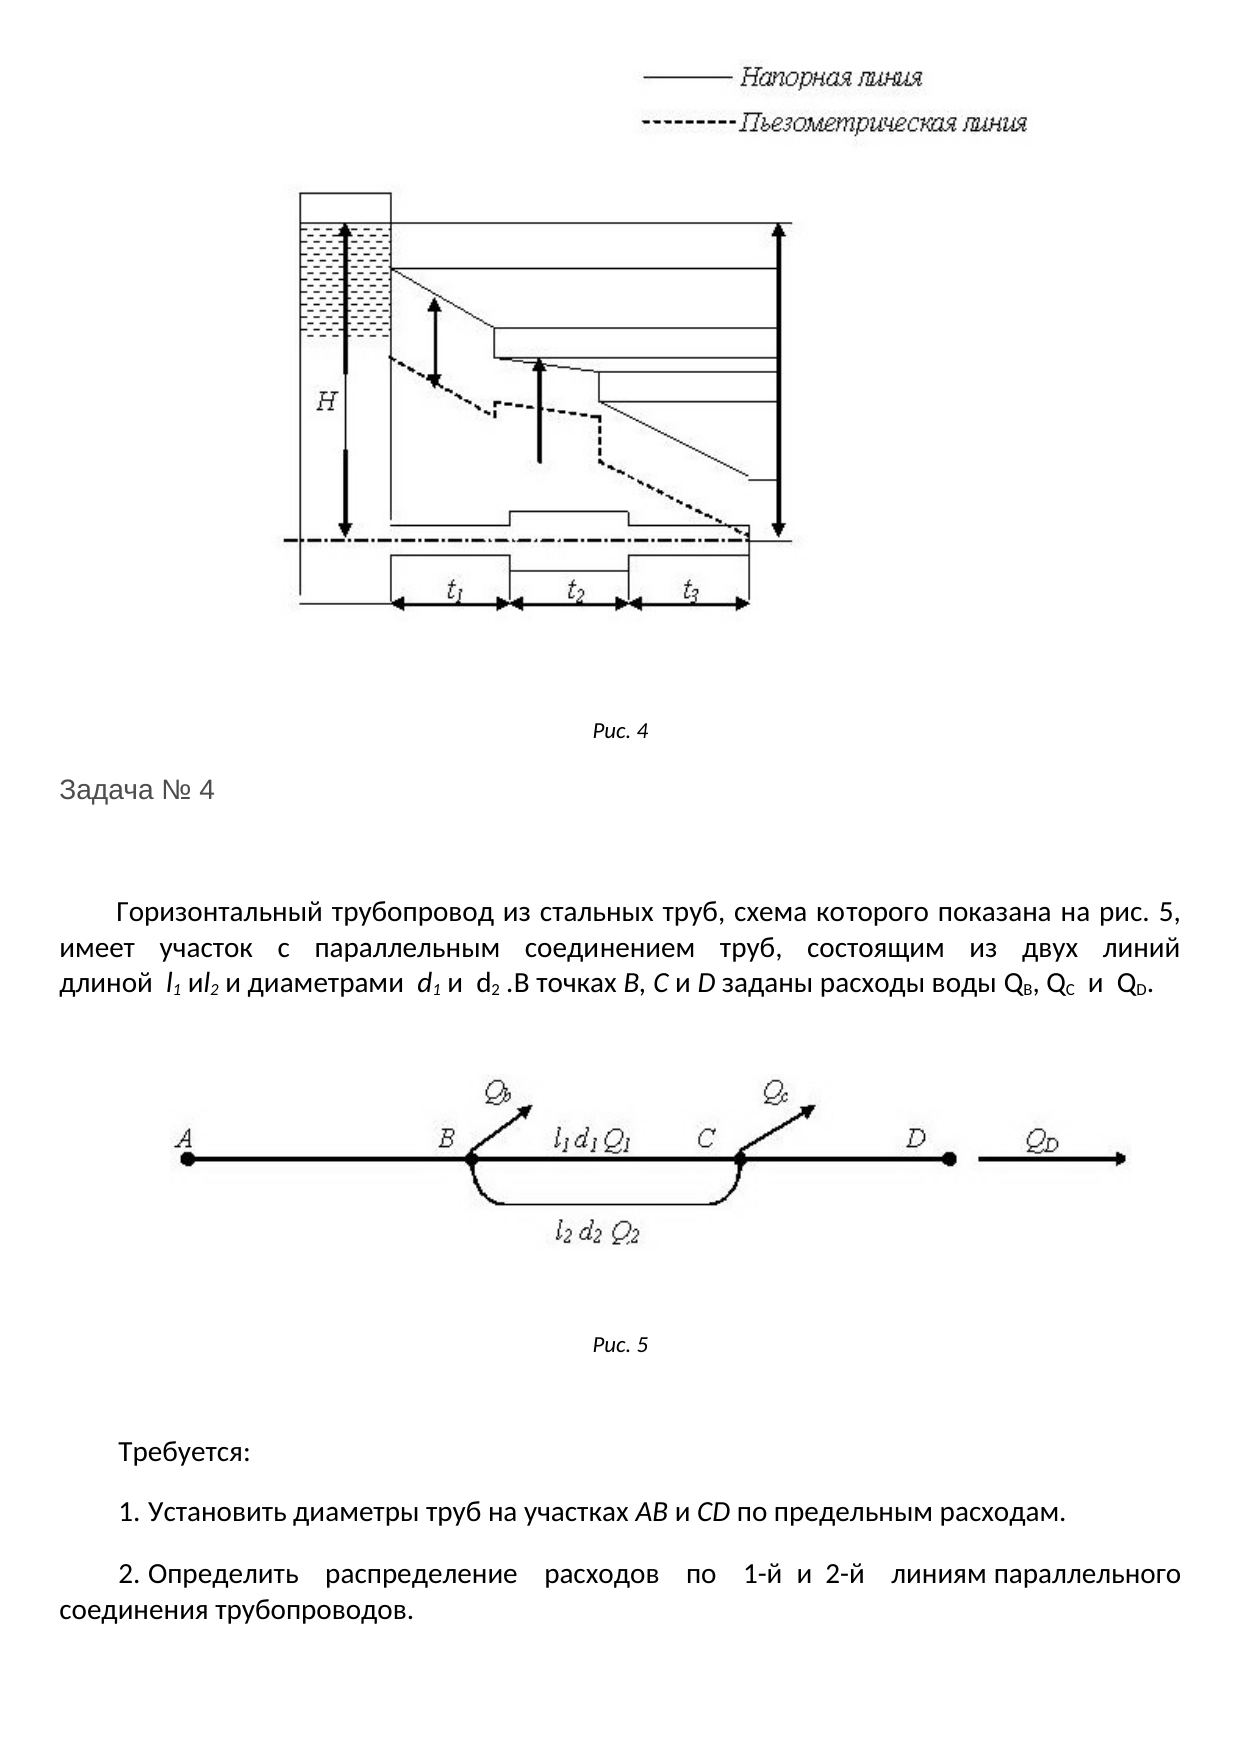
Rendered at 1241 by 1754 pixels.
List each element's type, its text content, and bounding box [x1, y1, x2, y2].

text Рис. 4 [59, 711, 1181, 744]
subtitle Задача № 4 [59, 773, 1181, 806]
text 2. Определить распределение расходов по 1-й и 2-й линиям параллельного соединения трубопроводов. [59, 1551, 1181, 1627]
text Требуется: [59, 1433, 1181, 1468]
text Рис. 5 [59, 1325, 1181, 1358]
text Горизонтальный трубопровод из стальных труб, схема которого показана на рис. 5, имеет участок с параллельным соединением труб, состоящим из двух линий длиной l1 иl2 и диаметрами d1 и d2 .В точках В, С и D заданы расходы воды QB, QC и QD. [59, 893, 1181, 1000]
picture [270, 59, 1038, 630]
text 1. Установить диаметры труб на участках АВ и СD по предельным расходам. [59, 1489, 1181, 1530]
picture [170, 1074, 1132, 1251]
